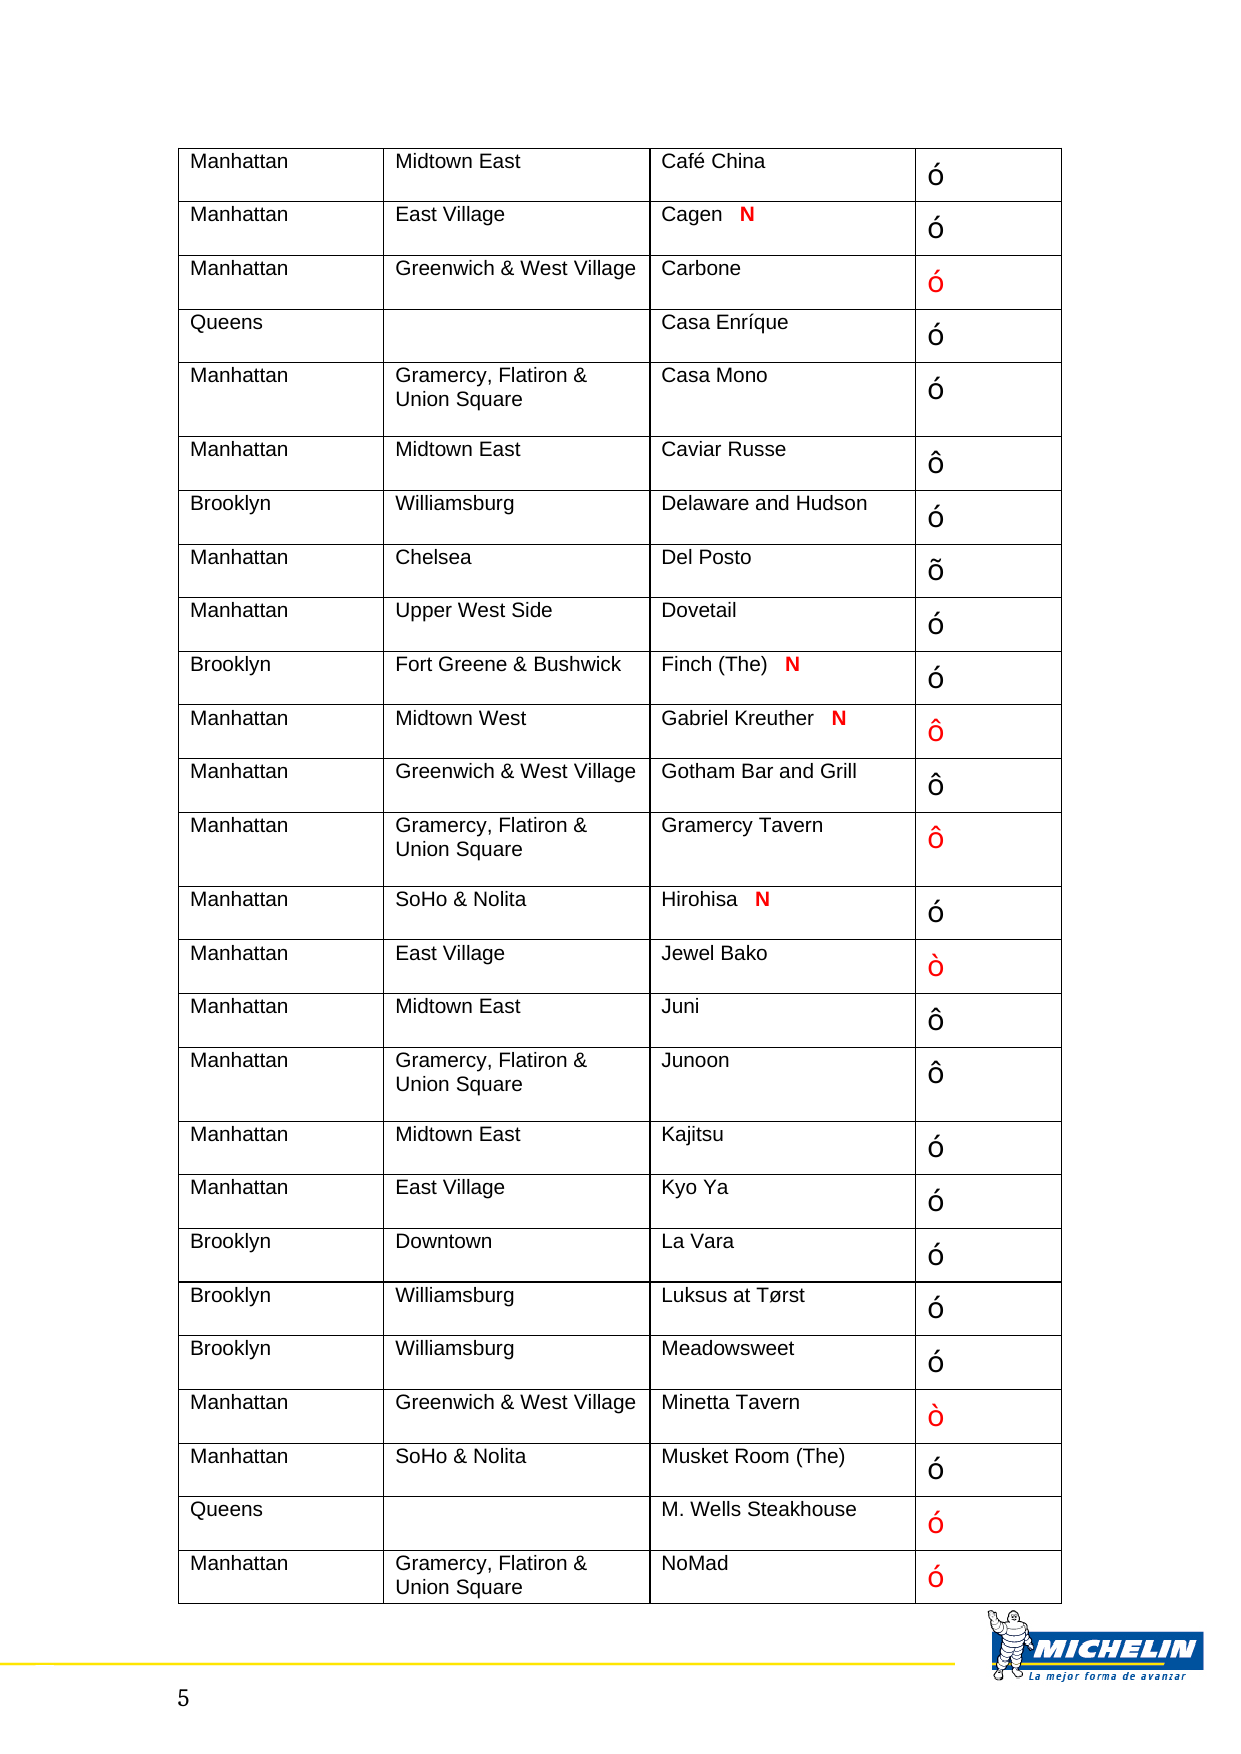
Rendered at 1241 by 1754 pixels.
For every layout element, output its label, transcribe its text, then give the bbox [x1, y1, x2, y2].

table_cell Midtown East [384, 437, 649, 490]
table_cell Midtown East [384, 994, 649, 1047]
table_cell Midtown West [384, 705, 649, 758]
table_cell Manhattan [179, 598, 383, 651]
table_cell Carbone [651, 256, 915, 308]
table_cell Gramercy Tavern [651, 813, 915, 886]
table_cell Meadowsweet [651, 1336, 915, 1389]
table_cell ó [916, 598, 1061, 651]
table_cell ó [916, 1336, 1061, 1389]
table_cell ô [916, 705, 1061, 758]
table_cell ó [916, 202, 1061, 255]
table_cell ó [916, 1229, 1061, 1281]
table_cell Manhattan [179, 887, 383, 939]
table_cell Delaware and Hudson [651, 491, 915, 543]
table_cell Gramercy, Flatiron & Union Square [384, 813, 649, 886]
table_cell ó [916, 310, 1061, 362]
table_cell Greenwich & West Village [384, 1390, 649, 1442]
table_cell Brooklyn [179, 1283, 383, 1335]
table_cell Casa Enríque [651, 310, 915, 362]
table_cell ô [916, 813, 1061, 886]
table_cell Williamsburg [384, 491, 649, 543]
table_cell Finch (The) N [651, 652, 915, 704]
table_cell Brooklyn [179, 1229, 383, 1281]
table_cell ò [916, 940, 1061, 993]
table_cell Brooklyn [179, 491, 383, 543]
table_cell Upper West Side [384, 598, 649, 651]
table_cell Musket Room (The) [651, 1444, 915, 1496]
table_cell East Village [384, 1175, 649, 1228]
table_cell Manhattan [179, 940, 383, 993]
table_cell ó [916, 149, 1061, 201]
table_cell Hirohisa N [651, 887, 915, 939]
table_cell Queens [179, 310, 383, 362]
table_cell Gramercy, Flatiron & Union Square [384, 363, 649, 436]
table_cell Greenwich & West Village [384, 759, 649, 812]
table_cell Minetta Tavern [651, 1390, 915, 1442]
table_cell East Village [384, 940, 649, 993]
table_cell õ [916, 545, 1061, 597]
table_cell SoHo & Nolita [384, 887, 649, 939]
table_cell Junoon [651, 1048, 915, 1121]
table_cell ô [916, 437, 1061, 490]
table_cell Midtown East [384, 149, 649, 201]
table_cell M. Wells Steakhouse [651, 1497, 915, 1550]
table_cell Manhattan [179, 545, 383, 597]
table_cell Juni [651, 994, 915, 1047]
table_cell ó [916, 363, 1061, 436]
table_cell Manhattan [179, 149, 383, 201]
table_cell Kyo Ya [651, 1175, 915, 1228]
table_cell Café China [651, 149, 915, 201]
table_cell Greenwich & West Village [384, 256, 649, 308]
table_cell ô [916, 1048, 1061, 1121]
table_cell Downtown [384, 1229, 649, 1281]
table_cell Manhattan [179, 437, 383, 490]
table_cell Manhattan [179, 705, 383, 758]
table_cell Cagen N [651, 202, 915, 255]
table_cell Manhattan [179, 202, 383, 255]
table_cell NoMad [651, 1551, 915, 1603]
table_cell Manhattan [179, 759, 383, 812]
table_cell ó [916, 1551, 1061, 1603]
table_cell Brooklyn [179, 652, 383, 704]
table_cell Brooklyn [179, 1336, 383, 1389]
table_cell Manhattan [179, 1551, 383, 1603]
table_cell ó [916, 652, 1061, 704]
table_cell Gabriel Kreuther N [651, 705, 915, 758]
table_cell ò [916, 1390, 1061, 1442]
table_cell ó [916, 1444, 1061, 1496]
table_cell [384, 310, 649, 362]
table_cell [384, 1497, 649, 1550]
table_cell Gramercy, Flatiron & Union Square [384, 1551, 649, 1603]
table_cell ó [916, 256, 1061, 308]
table_cell Manhattan [179, 994, 383, 1047]
table_cell East Village [384, 202, 649, 255]
table_cell Manhattan [179, 363, 383, 436]
table_cell Jewel Bako [651, 940, 915, 993]
table_cell Manhattan [179, 813, 383, 886]
picture [0, 1610, 1240, 1748]
table_cell Manhattan [179, 1122, 383, 1174]
table_cell Dovetail [651, 598, 915, 651]
table_cell Luksus at Tørst [651, 1283, 915, 1335]
table_cell Casa Mono [651, 363, 915, 436]
table_cell Manhattan [179, 256, 383, 308]
table_cell Williamsburg [384, 1283, 649, 1335]
table_cell Chelsea [384, 545, 649, 597]
table_cell Gramercy, Flatiron & Union Square [384, 1048, 649, 1121]
table_cell Manhattan [179, 1390, 383, 1442]
table_cell Manhattan [179, 1175, 383, 1228]
table_cell ó [916, 887, 1061, 939]
table_cell Caviar Russe [651, 437, 915, 490]
table_cell Gotham Bar and Grill [651, 759, 915, 812]
table_cell ô [916, 759, 1061, 812]
table_cell ô [916, 994, 1061, 1047]
table_cell SoHo & Nolita [384, 1444, 649, 1496]
table_cell ó [916, 491, 1061, 543]
table_cell ó [916, 1283, 1061, 1335]
table_cell La Vara [651, 1229, 915, 1281]
table_cell Kajitsu [651, 1122, 915, 1174]
table_cell Fort Greene & Bushwick [384, 652, 649, 704]
table_cell ó [916, 1497, 1061, 1550]
table_cell Williamsburg [384, 1336, 649, 1389]
table_cell Manhattan [179, 1048, 383, 1121]
table_cell Queens [179, 1497, 383, 1550]
table_cell ó [916, 1175, 1061, 1228]
table_cell Manhattan [179, 1444, 383, 1496]
table_cell ó [916, 1122, 1061, 1174]
table_cell Midtown East [384, 1122, 649, 1174]
table_cell Del Posto [651, 545, 915, 597]
